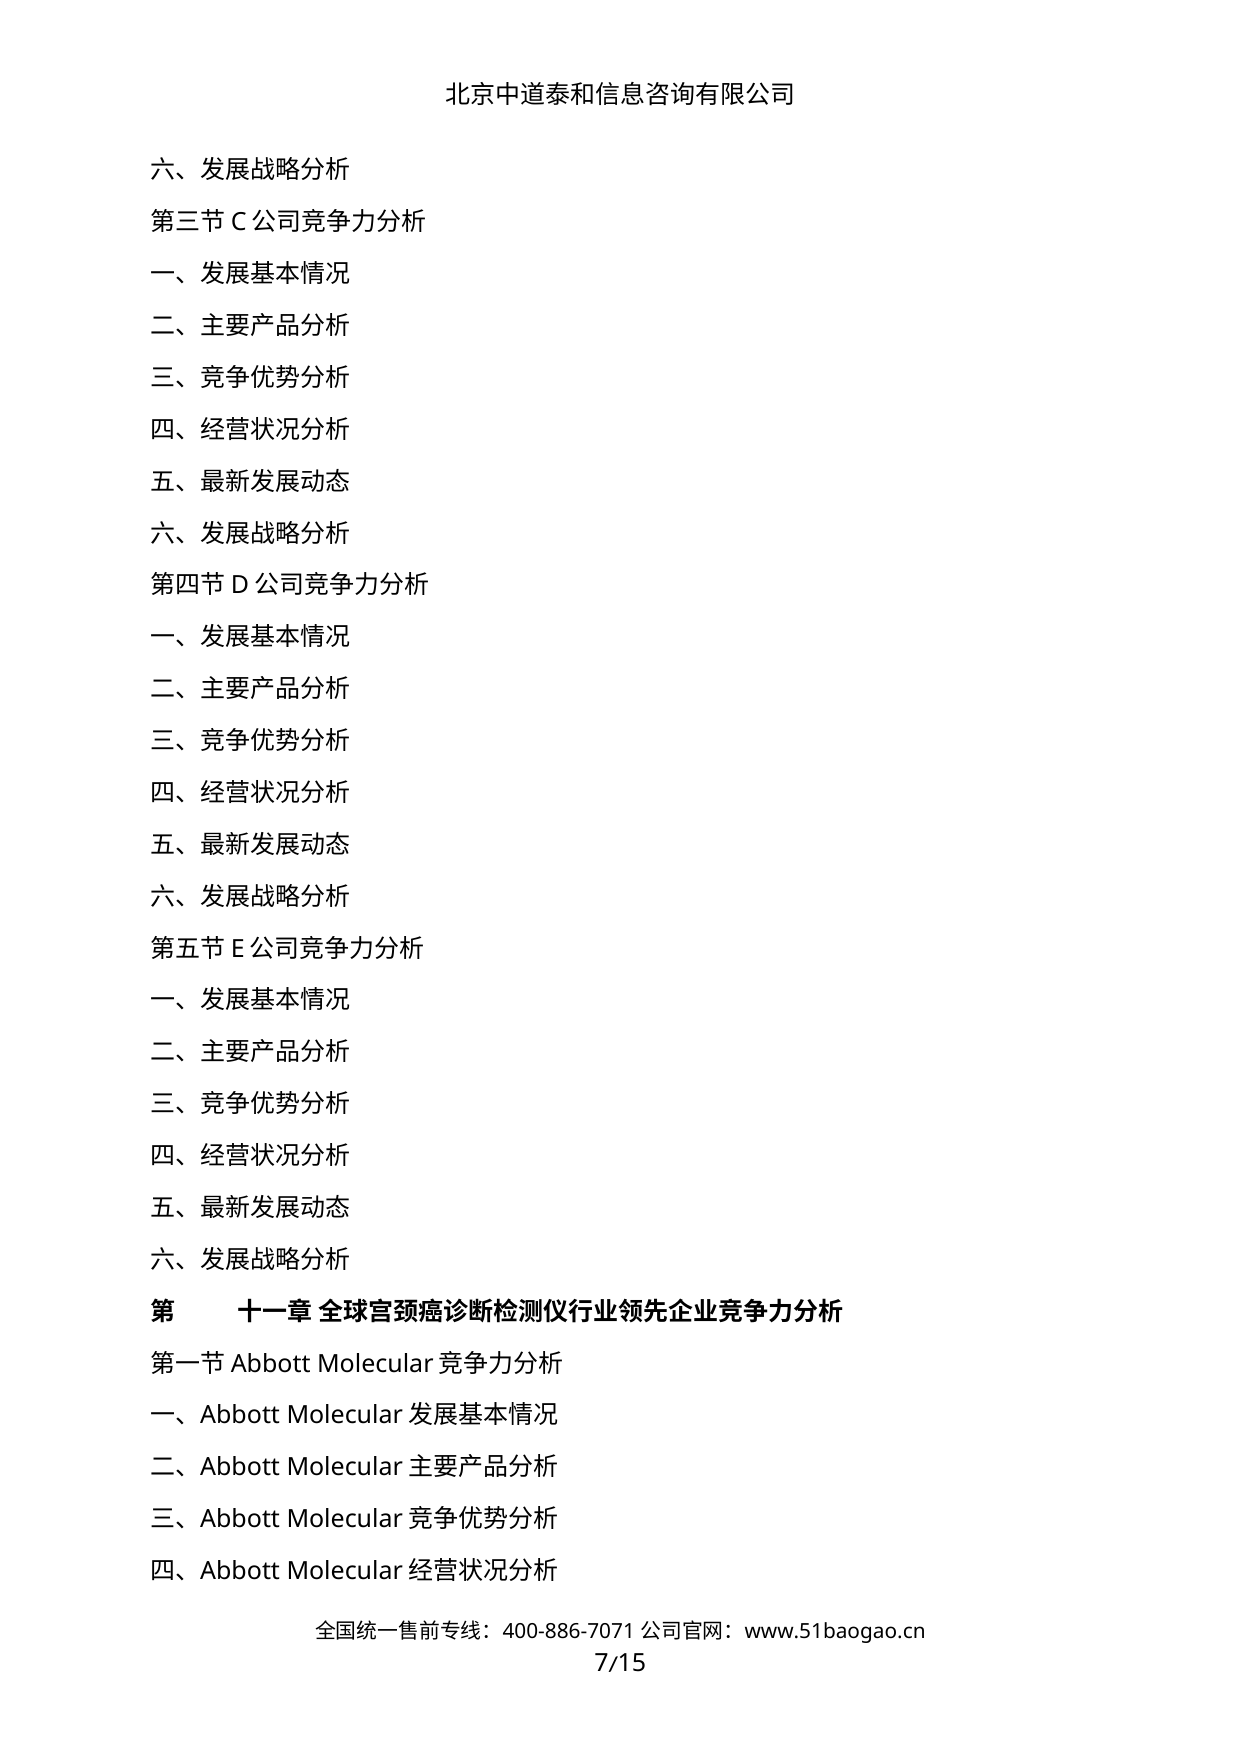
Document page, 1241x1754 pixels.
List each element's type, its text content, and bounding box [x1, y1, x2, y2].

text 一、发展基本情况 [150, 980, 1090, 1016]
text 六、发展战略分析 [150, 150, 1090, 186]
text 三、竞争优势分析 [150, 721, 1090, 757]
text 第一节 Abbott Molecular竞争力分析 [150, 1343, 1090, 1379]
text 四、经营状况分析 [150, 1136, 1090, 1172]
text 第五节 E公司竞争力分析 [150, 928, 1090, 964]
text 六、发展战略分析 [150, 1239, 1090, 1276]
text 一、Abbott Molecular发展基本情况 [150, 1395, 1090, 1431]
text 二、主要产品分析 [150, 669, 1090, 705]
text 第三节 C公司竞争力分析 [150, 202, 1090, 238]
text 四、Abbott Molecular经营状况分析 [150, 1551, 1090, 1587]
text 第四节 D公司竞争力分析 [150, 565, 1090, 601]
text 一、发展基本情况 [150, 617, 1090, 653]
text 第 十一章 全球宫颈癌诊断检测仪行业领先企业竞争力分析 [150, 1291, 1090, 1327]
text 二、主要产品分析 [150, 1032, 1090, 1068]
text 六、发展战略分析 [150, 513, 1090, 549]
text 一、发展基本情况 [150, 254, 1090, 290]
text 三、竞争优势分析 [150, 1084, 1090, 1120]
text 四、经营状况分析 [150, 409, 1090, 446]
text 四、经营状况分析 [150, 772, 1090, 809]
text 五、最新发展动态 [150, 1187, 1090, 1224]
text 五、最新发展动态 [150, 461, 1090, 497]
text 五、最新发展动态 [150, 824, 1090, 861]
text 三、Abbott Molecular竞争优势分析 [150, 1499, 1090, 1535]
text 二、主要产品分析 [150, 306, 1090, 342]
text 二、Abbott Molecular主要产品分析 [150, 1447, 1090, 1483]
text 六、发展战略分析 [150, 876, 1090, 912]
text 三、竞争优势分析 [150, 357, 1090, 394]
